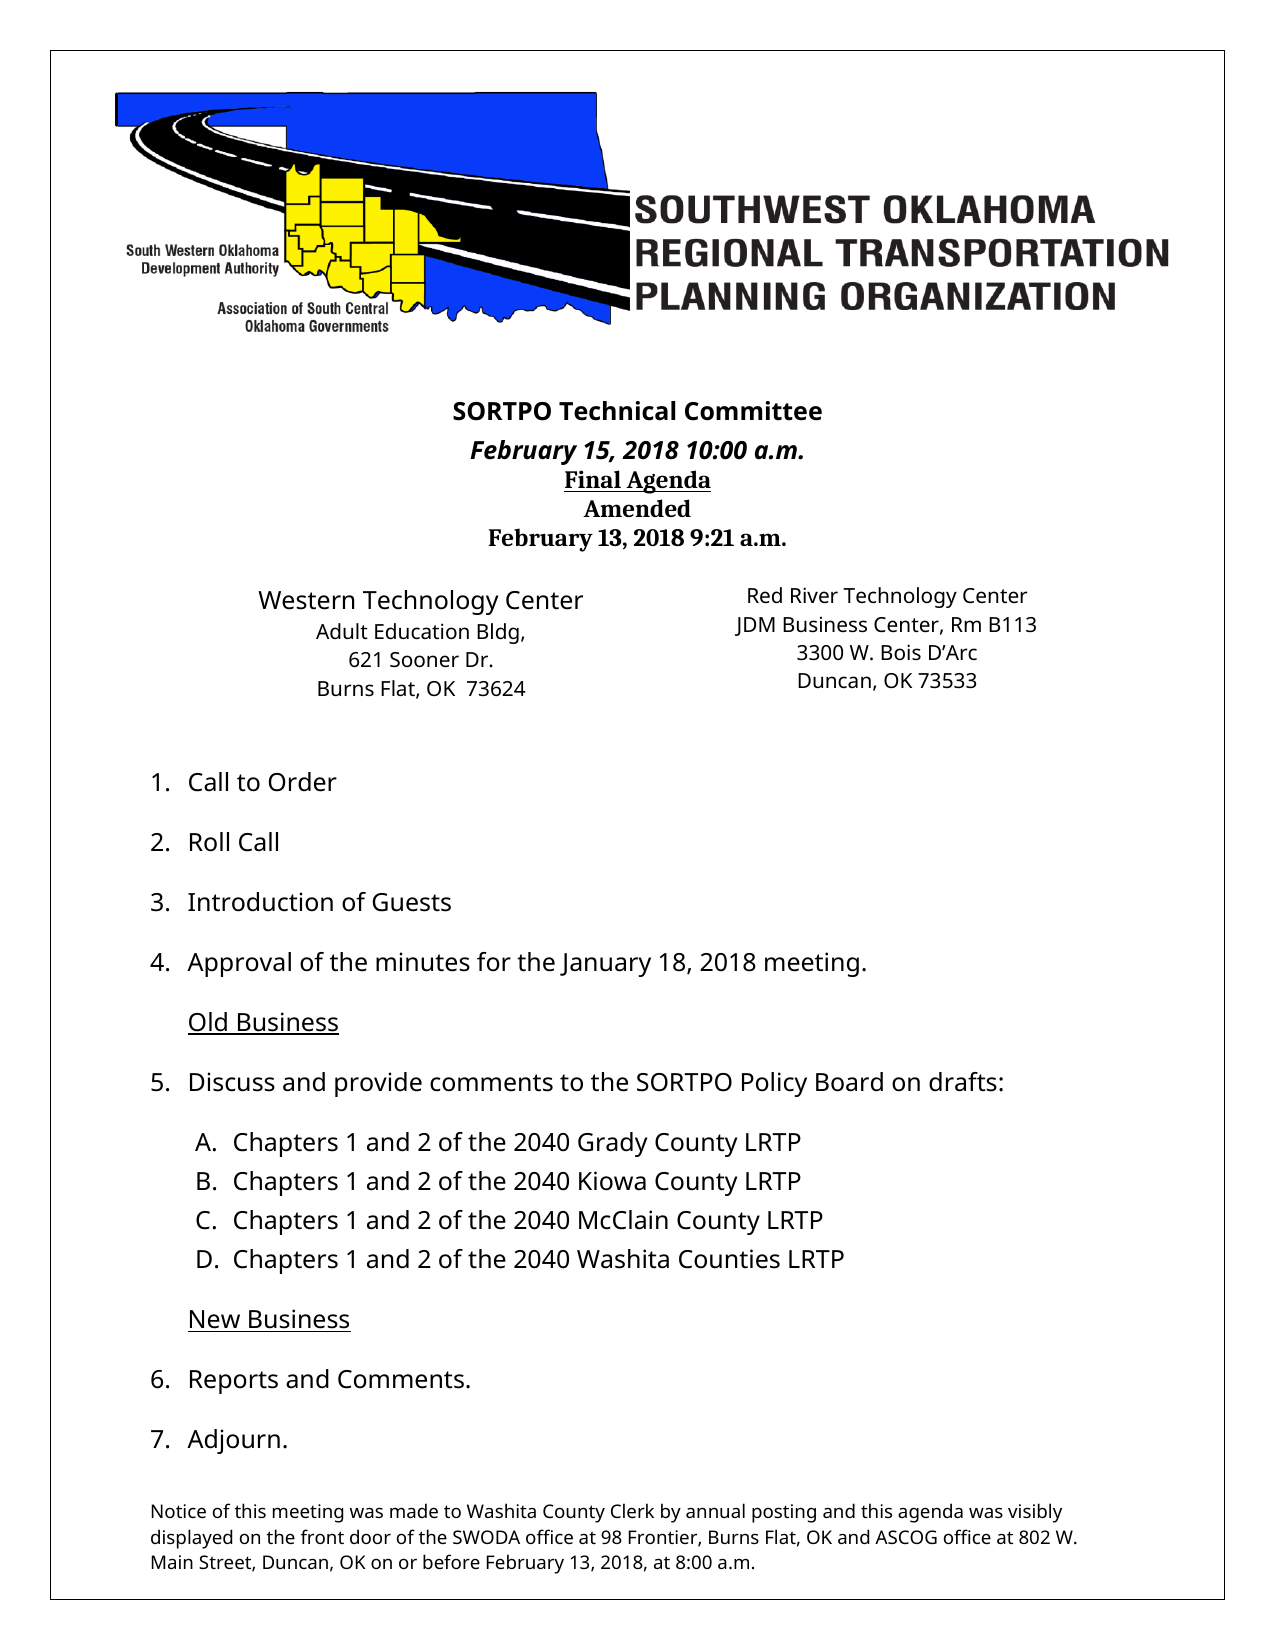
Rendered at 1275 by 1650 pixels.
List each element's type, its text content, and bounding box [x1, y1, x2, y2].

list Chapters 1 and 2 of the 2040 McClain County LRTP [195, 1202, 1125, 1237]
text 3. Introduction of Guests [150, 884, 1125, 918]
list Chapters 1 and 2 of the 2040 Grady County LRTP [195, 1124, 1125, 1158]
text Final Agenda [150, 466, 1125, 495]
text 1. Call to Order [150, 764, 1125, 798]
list Chapters 1 and 2 of the 2040 Washita Counties LRTP [195, 1242, 1125, 1276]
text Amended [150, 495, 1125, 524]
text Old Business [150, 1004, 1125, 1038]
text February 13, 2018 9:21 a.m. [150, 524, 1125, 553]
text 5. Discuss and provide comments to the SORTPO Policy Board on drafts: [150, 1064, 1125, 1098]
text New Business [150, 1302, 1125, 1336]
text 7. Adjourn. [150, 1422, 1125, 1456]
picture [106, 85, 1170, 335]
list Chapters 1 and 2 of the 2040 Kiowa County LRTP [195, 1163, 1125, 1197]
text 2. Roll Call [150, 824, 1125, 858]
text February 15, 2018 10:00 a.m. [150, 432, 1125, 466]
table_header Red River Technology Center JDM Business Center, Rm B113 3300 W. Bois D’Arc Duncan, OK 73533 [638, 581, 1136, 704]
text 4. Approval of the minutes for the January 18, 2018 meeting. [150, 944, 1125, 978]
table_header Western Technology Center Adult Education Bldg, 621 Sooner Dr. Burns Flat, OK 73624 [139, 581, 637, 704]
text 6. Reports and Comments. [150, 1362, 1125, 1396]
text SORTPO Technical Committee [150, 393, 1125, 427]
